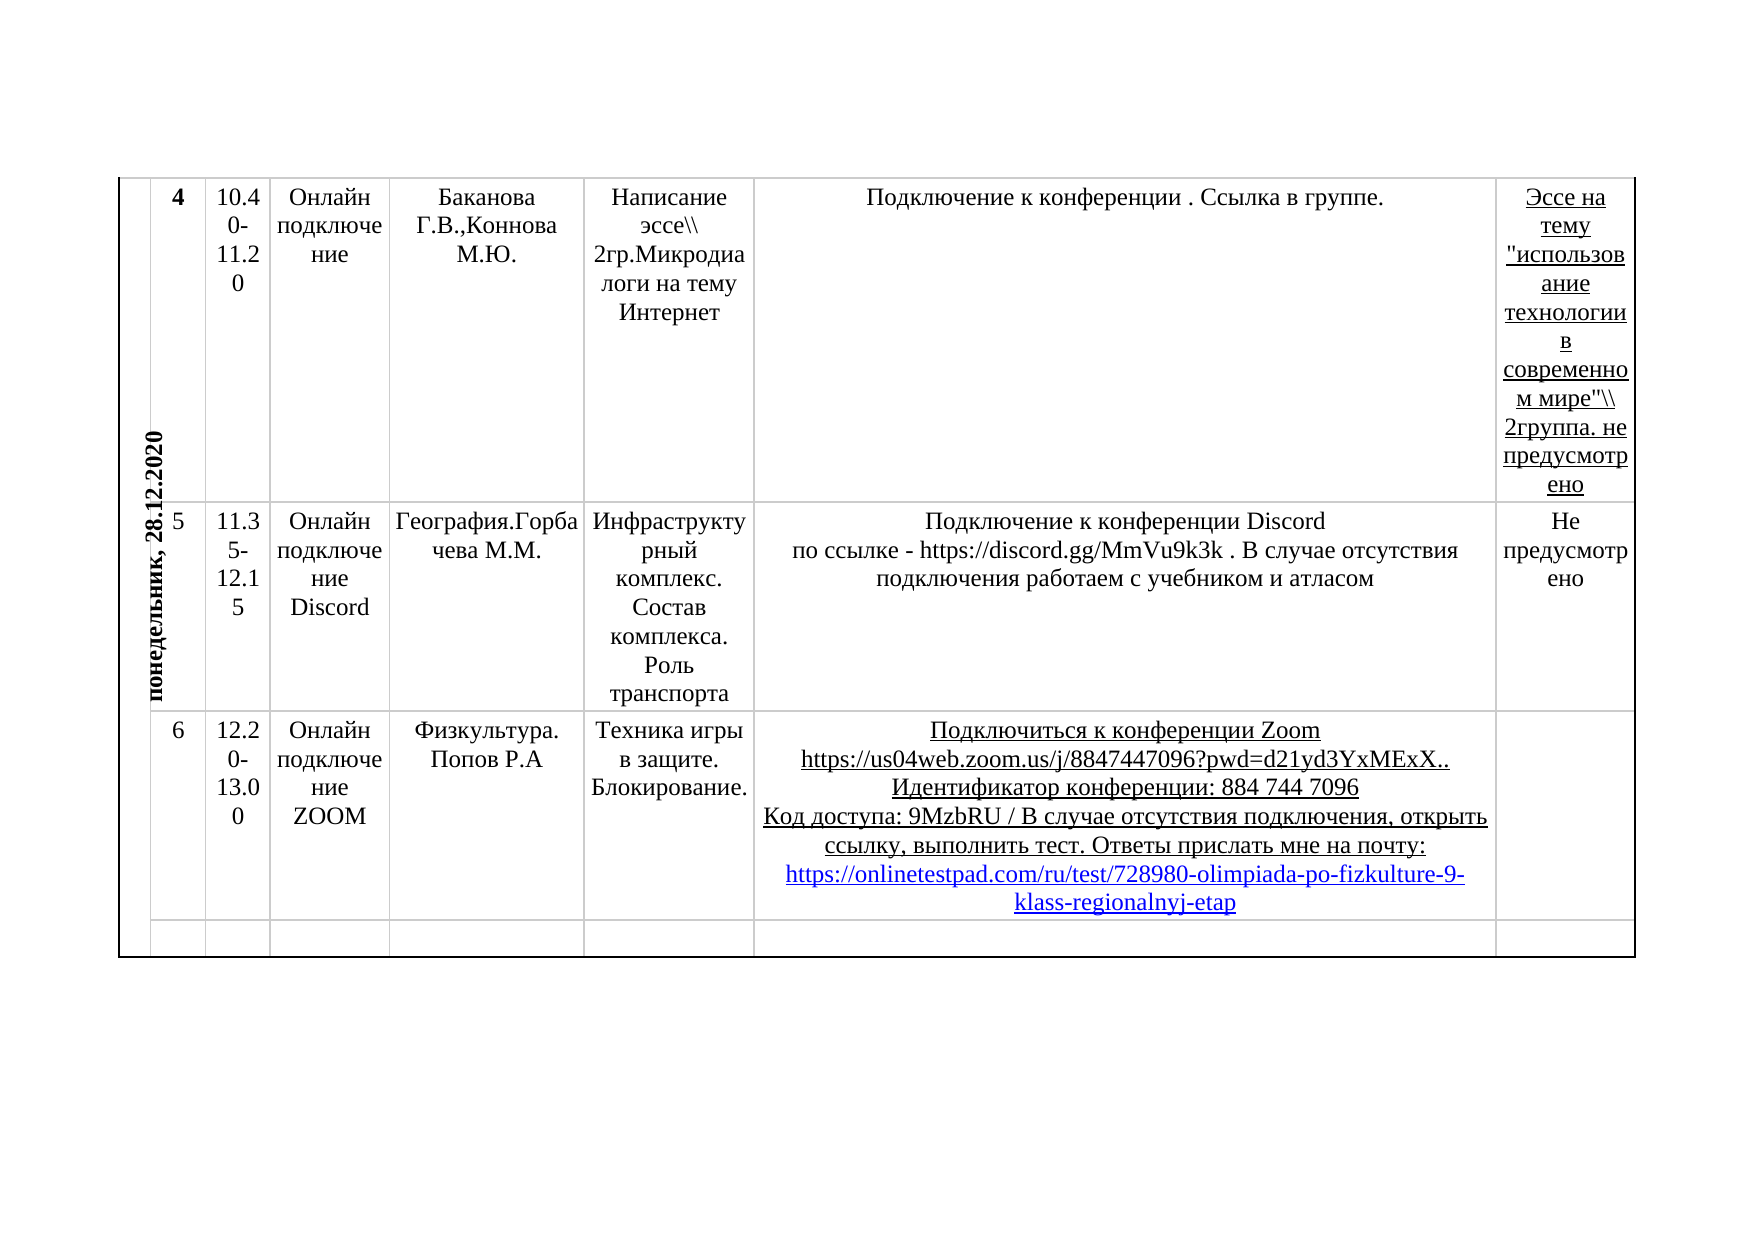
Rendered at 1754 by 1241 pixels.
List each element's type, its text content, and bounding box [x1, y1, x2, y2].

table_cell [585, 921, 753, 956]
table_cell 5 [151, 503, 205, 710]
table_cell Инфраструктурный комплекс. Состав комплекса. Роль транспорта [585, 503, 753, 710]
table_cell Подключение к конференции Discord по ссылке - https://discord.gg/MmVu9k3k . В случае отсутствия подключения работаем с учебником и атласом [755, 503, 1495, 710]
table_cell Подключение к конференции . Ссылка в группе. [755, 179, 1495, 501]
table_cell География.Горбачева М.М. [390, 503, 583, 710]
table_cell Не предусмотрено [1497, 503, 1634, 710]
table_cell [1497, 712, 1634, 919]
table_cell Техника игры в защите. Блокирование. [585, 712, 753, 919]
table_cell Баканова Г.В.,Коннова М.Ю. [390, 179, 583, 501]
table_cell Онлайн подключение [271, 179, 389, 501]
table_cell 11.35-12.15 [206, 503, 269, 710]
table_cell [271, 921, 389, 956]
table_cell Онлайн подключение Discord [271, 503, 389, 710]
table_cell Физкультура. Попов Р.А [390, 712, 583, 919]
table_cell Эссе на тему "использование технологии в современном мире"\\2группа. не предусмотрено [1497, 179, 1634, 501]
table_cell [151, 921, 205, 956]
table_cell [390, 921, 583, 956]
table_cell [206, 921, 269, 956]
table_cell [1497, 921, 1634, 956]
table_cell Написание эссе\\ 2гр.Микродиалоги на тему Интернет [585, 179, 753, 501]
table_cell 4 [151, 179, 205, 501]
table_cell Онлайн подключение ZOOM [271, 712, 389, 919]
table_cell [755, 921, 1495, 956]
table_cell Подключиться к конференции Zoom https://us04web.zoom.us/j/8847447096?pwd=d21yd3YxMExX.. Идентификатор конференции: 884 744 7096 Код доступа: 9MzbRU / В случае отсутствия подключения, открыть ссылку, выполнить тест. Ответы прислать мне на почту: https://onlinetestpad.com/ru/test/728980-olimpiada-po-fizkulture-9-klass-regionalnyj-etap [755, 712, 1495, 919]
table_cell 6 [151, 712, 205, 919]
table_cell 12.20-13.00 [206, 712, 269, 919]
table_cell 10.40-11.20 [206, 179, 269, 501]
